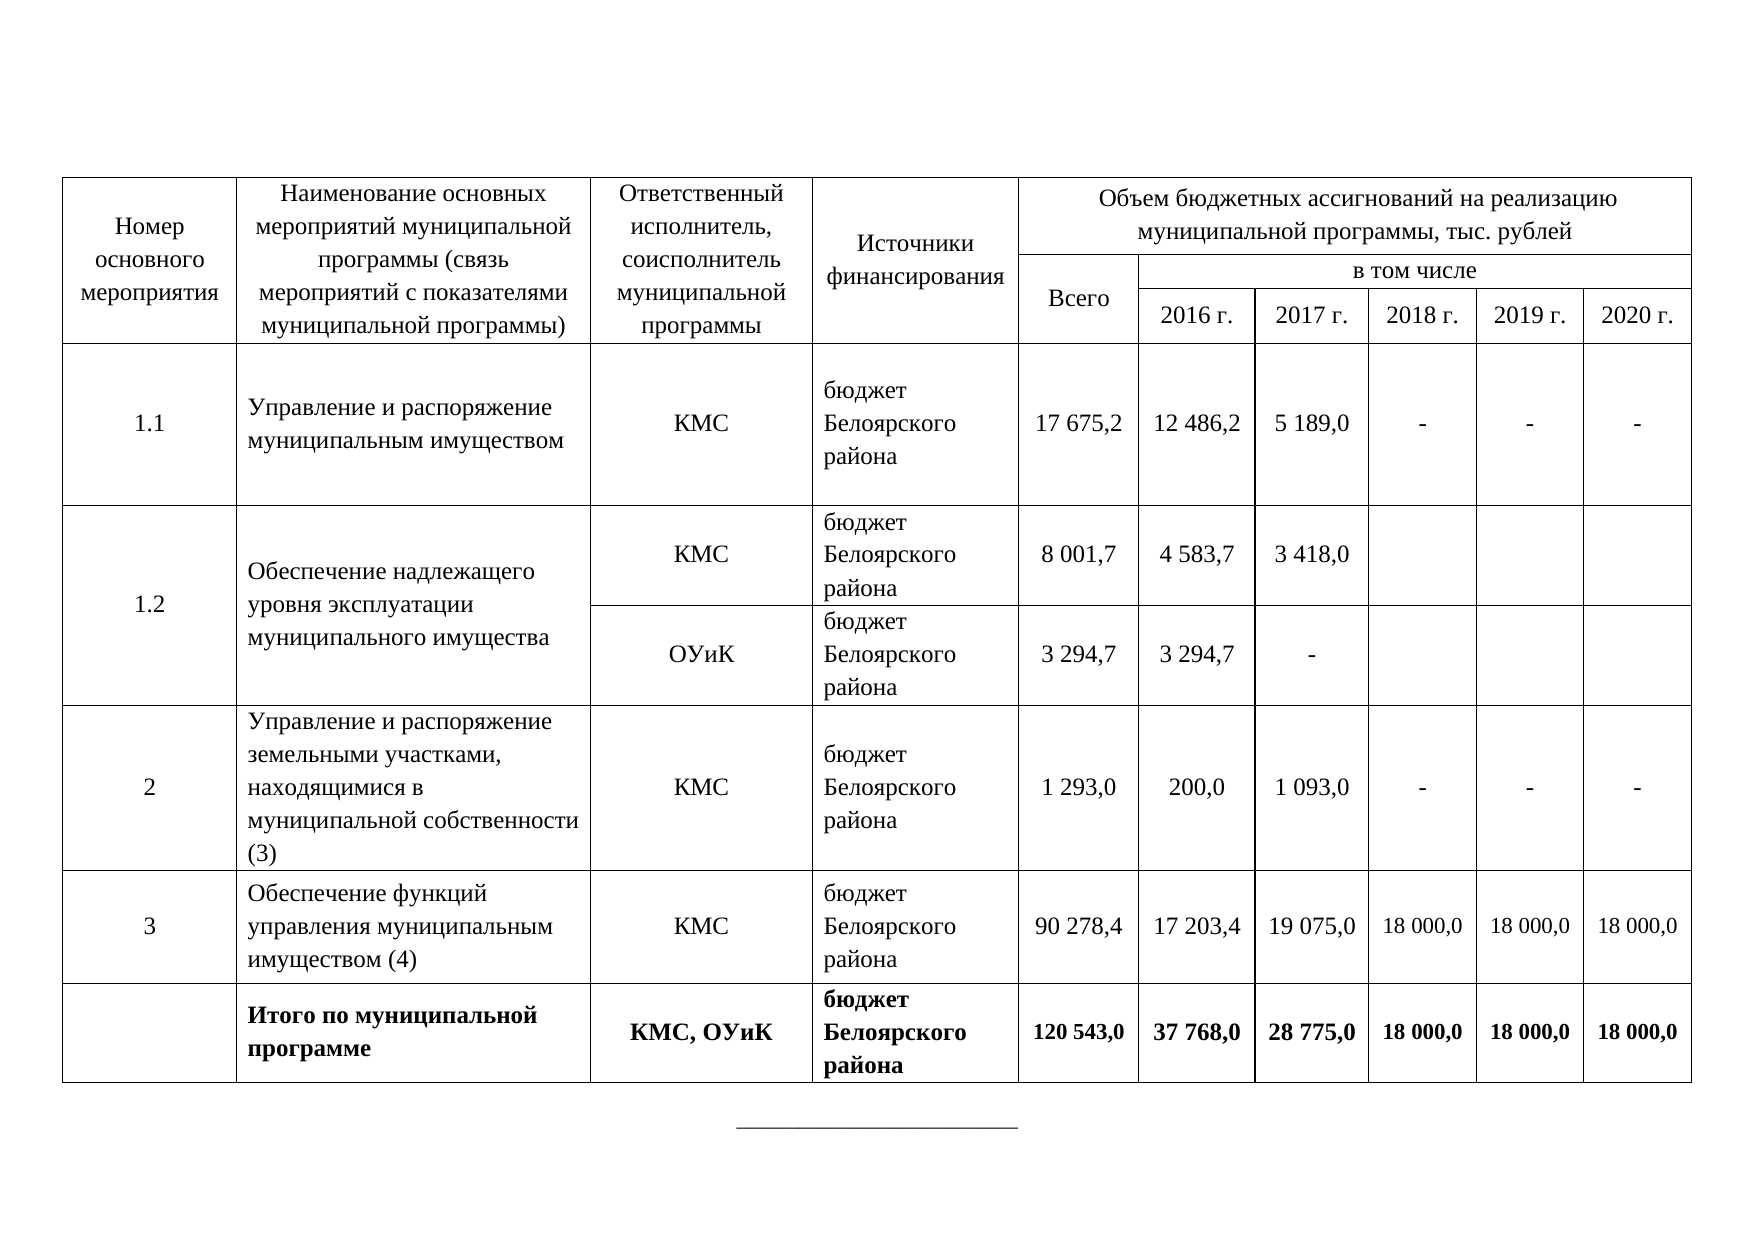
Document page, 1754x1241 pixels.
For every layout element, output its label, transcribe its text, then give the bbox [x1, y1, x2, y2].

table_cell Управление и распоряжение муниципальным имуществом [237, 344, 590, 505]
table_cell 120 543,0 [1019, 984, 1138, 1082]
table_cell КМС, ОУиК [591, 984, 812, 1082]
table_cell 18 000,0 [1369, 984, 1476, 1082]
table_cell [1369, 606, 1476, 705]
table_cell Обеспечение надлежащего уровня эксплуатации муниципального имущества [237, 506, 590, 705]
table_cell КМС [591, 706, 812, 870]
table_cell Итого по муниципальной программе [237, 984, 590, 1082]
table_cell - [1369, 344, 1476, 505]
table_cell 1.2 [63, 506, 236, 705]
table_header Наименование основных мероприятий муниципальной программы (связь мероприятий с показателями муниципальной программы) [237, 178, 590, 343]
table_cell 200,0 [1139, 706, 1254, 870]
table_cell 2019 г. [1477, 289, 1583, 343]
table_cell 17 675,2 [1019, 344, 1138, 505]
table_cell 18 000,0 [1584, 871, 1691, 983]
table_cell [63, 984, 236, 1082]
table_cell 2020 г. [1584, 289, 1691, 343]
table_cell бюджет Белоярского района [813, 506, 1018, 605]
table_cell 12 486,2 [1139, 344, 1254, 505]
table_cell бюджет Белоярского района [813, 984, 1018, 1082]
table_cell 17 203,4 [1139, 871, 1254, 983]
table_cell - [1256, 606, 1368, 705]
table_cell - [1584, 706, 1691, 870]
table_cell 18 000,0 [1477, 871, 1583, 983]
table_cell 1 093,0 [1256, 706, 1368, 870]
table_cell [1477, 506, 1583, 605]
table_cell 8 001,7 [1019, 506, 1138, 605]
table_cell [1369, 506, 1476, 605]
table_cell Обеспечение функций управления муниципальным имуществом (4) [237, 871, 590, 983]
table_cell 19 075,0 [1256, 871, 1368, 983]
table_cell 3 294,7 [1139, 606, 1254, 705]
table_cell 2017 г. [1256, 289, 1368, 343]
text ___________________________ [118, 1107, 1636, 1131]
table_cell КМС [591, 344, 812, 505]
table_cell 1 293,0 [1019, 706, 1138, 870]
table_cell 18 000,0 [1369, 871, 1476, 983]
table_cell 5 189,0 [1256, 344, 1368, 505]
table_cell - [1477, 706, 1583, 870]
table_cell в том числе [1139, 255, 1691, 288]
table_cell 18 000,0 [1584, 984, 1691, 1082]
table_cell КМС [591, 871, 812, 983]
table_cell 90 278,4 [1019, 871, 1138, 983]
table_cell [1477, 606, 1583, 705]
table_cell 3 [63, 871, 236, 983]
table_cell 2018 г. [1369, 289, 1476, 343]
table_cell бюджет Белоярского района [813, 606, 1018, 705]
table_cell 4 583,7 [1139, 506, 1254, 605]
table_cell бюджет Белоярского района [813, 344, 1018, 505]
table_cell - [1477, 344, 1583, 505]
table_cell 2 [63, 706, 236, 870]
table_cell - [1584, 344, 1691, 505]
table_cell 3 294,7 [1019, 606, 1138, 705]
table_header Номер основного мероприятия [63, 178, 236, 343]
table_header Источники финансирования [813, 178, 1018, 343]
table_cell - [1369, 706, 1476, 870]
table_cell бюджет Белоярского района [813, 871, 1018, 983]
table_cell бюджет Белоярского района [813, 706, 1018, 870]
table_header Ответственный исполнитель, соисполнитель муниципальной программы [591, 178, 812, 343]
table_header Объем бюджетных ассигнований на реализацию муниципальной программы, тыс. рублей [1019, 178, 1691, 254]
table_cell [1584, 506, 1691, 605]
table_cell 37 768,0 [1139, 984, 1254, 1082]
table_cell КМС [591, 506, 812, 605]
table_cell 18 000,0 [1477, 984, 1583, 1082]
table_cell ОУиК [591, 606, 812, 705]
table_cell Всего [1019, 255, 1138, 343]
table_cell 28 775,0 [1256, 984, 1368, 1082]
table_cell 2016 г. [1139, 289, 1254, 343]
table_cell Управление и распоряжение земельными участками, находящимися в муниципальной собственности (3) [237, 706, 590, 870]
table_cell [1584, 606, 1691, 705]
table_cell 1.1 [63, 344, 236, 505]
table_cell 3 418,0 [1256, 506, 1368, 605]
